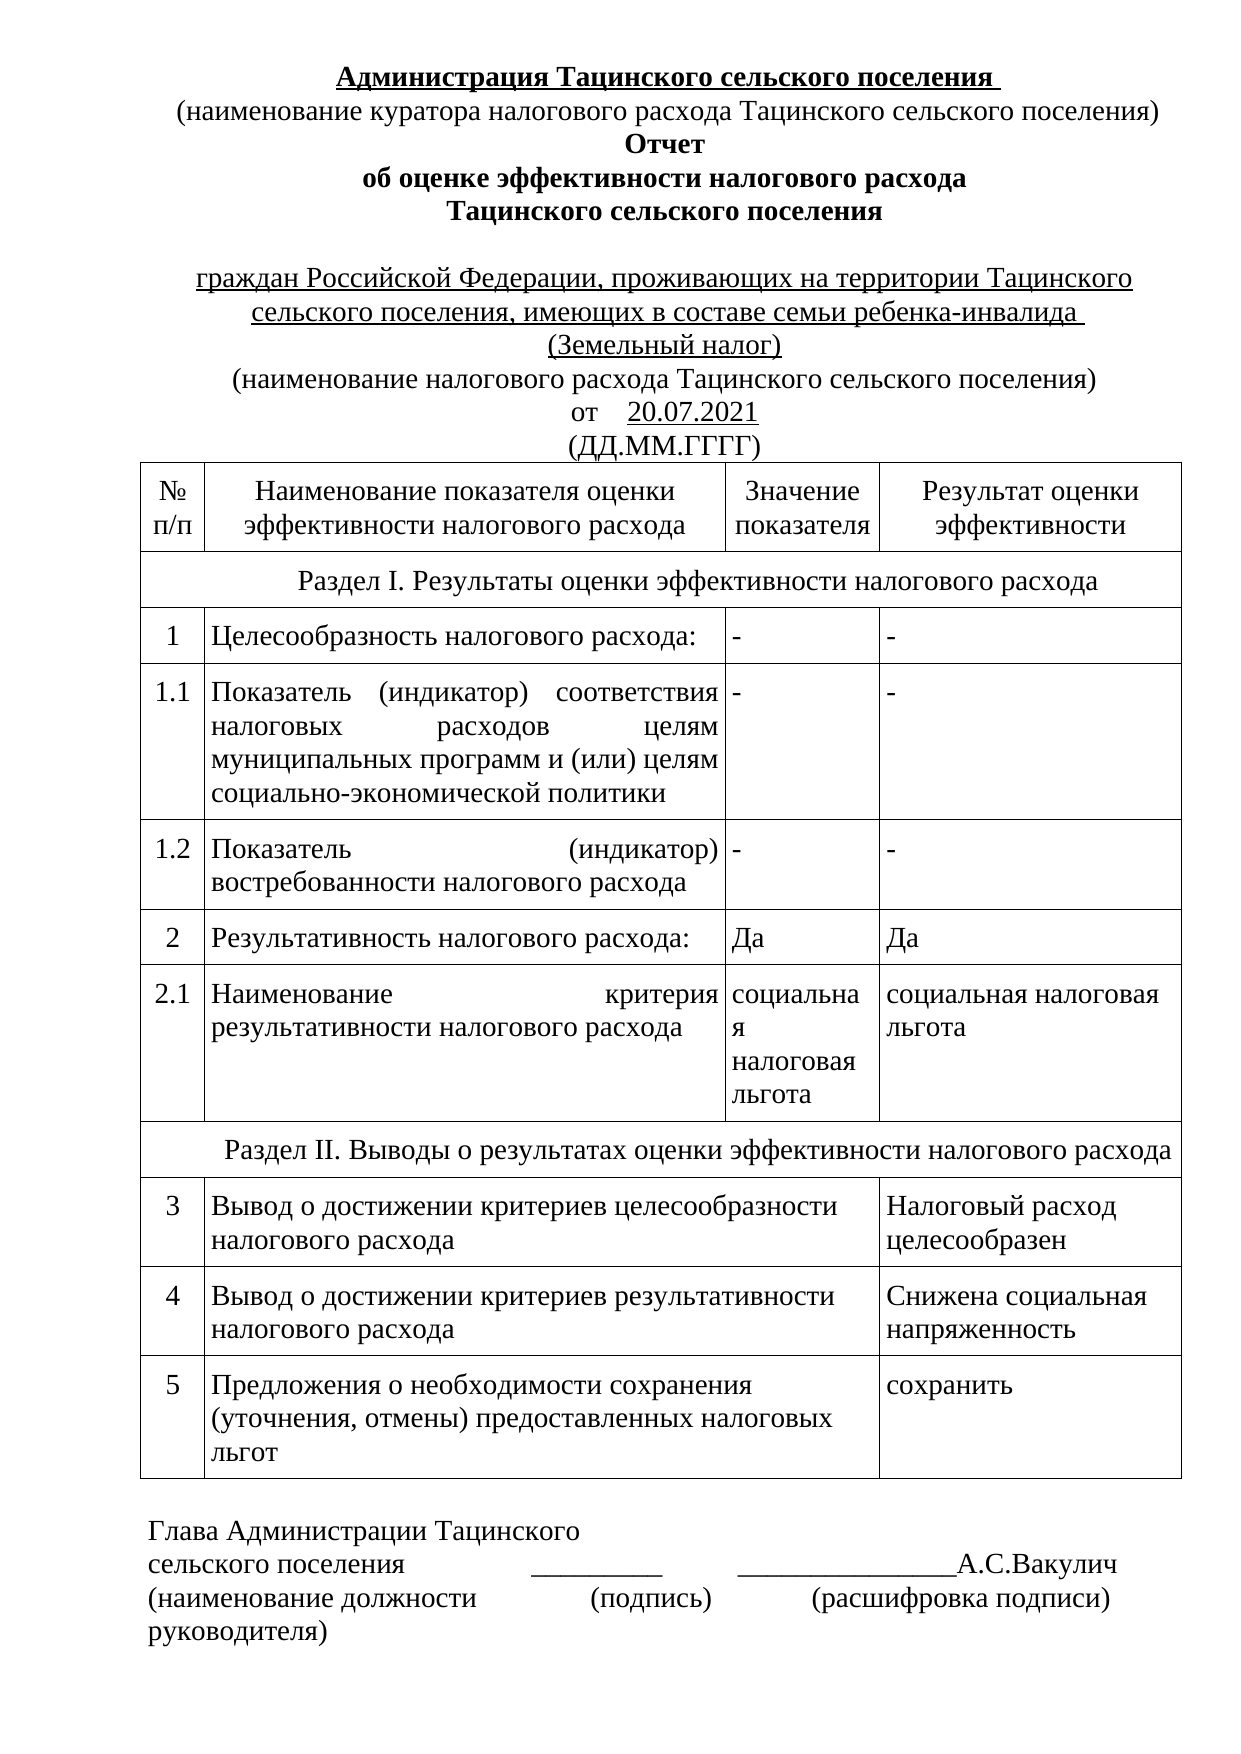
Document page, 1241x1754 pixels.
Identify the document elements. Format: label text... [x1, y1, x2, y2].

text Тацинского сельского поселения [148, 193, 1181, 227]
table_cell Налоговый расход целесообразен [880, 1178, 1181, 1266]
table_cell 4 [141, 1267, 204, 1355]
table_cell Вывод о достижении критериев результативности налогового расхода [205, 1267, 879, 1355]
text Отчет об оценке эффективности налогового расхода [148, 126, 1181, 193]
text руководителя) [148, 1613, 1181, 1647]
table_cell Раздел I. Результаты оценки эффективности налогового расхода [141, 552, 1181, 607]
text (ДД.ММ.ГГГГ) [148, 428, 1181, 462]
table_cell Показатель (индикатор) соответствия налоговых расходов целям муниципальных программ и (или) целям социально-экономической политики [205, 664, 725, 819]
table_cell 5 [141, 1356, 204, 1478]
table_cell - [726, 820, 879, 908]
table_cell социальная налоговая льгота [880, 965, 1181, 1121]
text (наименование налогового расхода Тацинского сельского поселения) [148, 361, 1181, 394]
table_cell сохранить [880, 1356, 1181, 1478]
table_cell 1.2 [141, 820, 204, 908]
table_cell - [726, 664, 879, 819]
table_cell социальная налоговая льгота [726, 965, 879, 1121]
table_cell 3 [141, 1178, 204, 1266]
table_header Наименование показателя оценки эффективности налогового расхода [205, 463, 725, 551]
text Глава Администрации Тацинского [148, 1513, 1181, 1546]
table_cell Наименование критерия результативности налогового расхода [205, 965, 725, 1121]
table_cell Раздел II. Выводы о результатах оценки эффективности налогового расхода [141, 1122, 1181, 1177]
text (наименование куратора налогового расхода Тацинского сельского поселения) [148, 93, 1181, 126]
table_cell - [726, 608, 879, 663]
table_header № п/п [141, 463, 204, 551]
table_cell Предложения о необходимости сохранения (уточнения, отмены) предоставленных налоговых льгот [205, 1356, 879, 1478]
table_cell 1 [141, 608, 204, 663]
table_cell Да [880, 910, 1181, 964]
table_header Результат оценки эффективности [880, 463, 1181, 551]
table_cell Результативность налогового расхода: [205, 910, 725, 964]
table_cell 2 [141, 910, 204, 964]
table_cell Показатель (индикатор) востребованности налогового расхода [205, 820, 725, 908]
text сельского поселения _________ _______________А.С.Вакулич [148, 1546, 1181, 1580]
table_cell Снижена социальная напряженность [880, 1267, 1181, 1355]
table_cell 2.1 [141, 965, 204, 1121]
table_header Значение показателя [726, 463, 879, 551]
table_cell - [880, 608, 1181, 663]
table_cell Да [726, 910, 879, 964]
text (Земельный налог) [148, 327, 1181, 361]
text граждан Российской Федерации, проживающих на территории Тацинского сельского поселения, имеющих в составе семьи ребенка-инвалида [148, 260, 1181, 327]
text Администрация Тацинского сельского поселения [148, 59, 1181, 93]
table_cell - [880, 664, 1181, 819]
table_cell Вывод о достижении критериев целесообразности налогового расхода [205, 1178, 879, 1266]
table_cell - [880, 820, 1181, 908]
table_cell 1.1 [141, 664, 204, 819]
text от 20.07.2021 [148, 394, 1181, 428]
table_cell Целесообразность налогового расхода: [205, 608, 725, 663]
text (наименование должности (подпись) (расшифровка подписи) [148, 1580, 1181, 1613]
